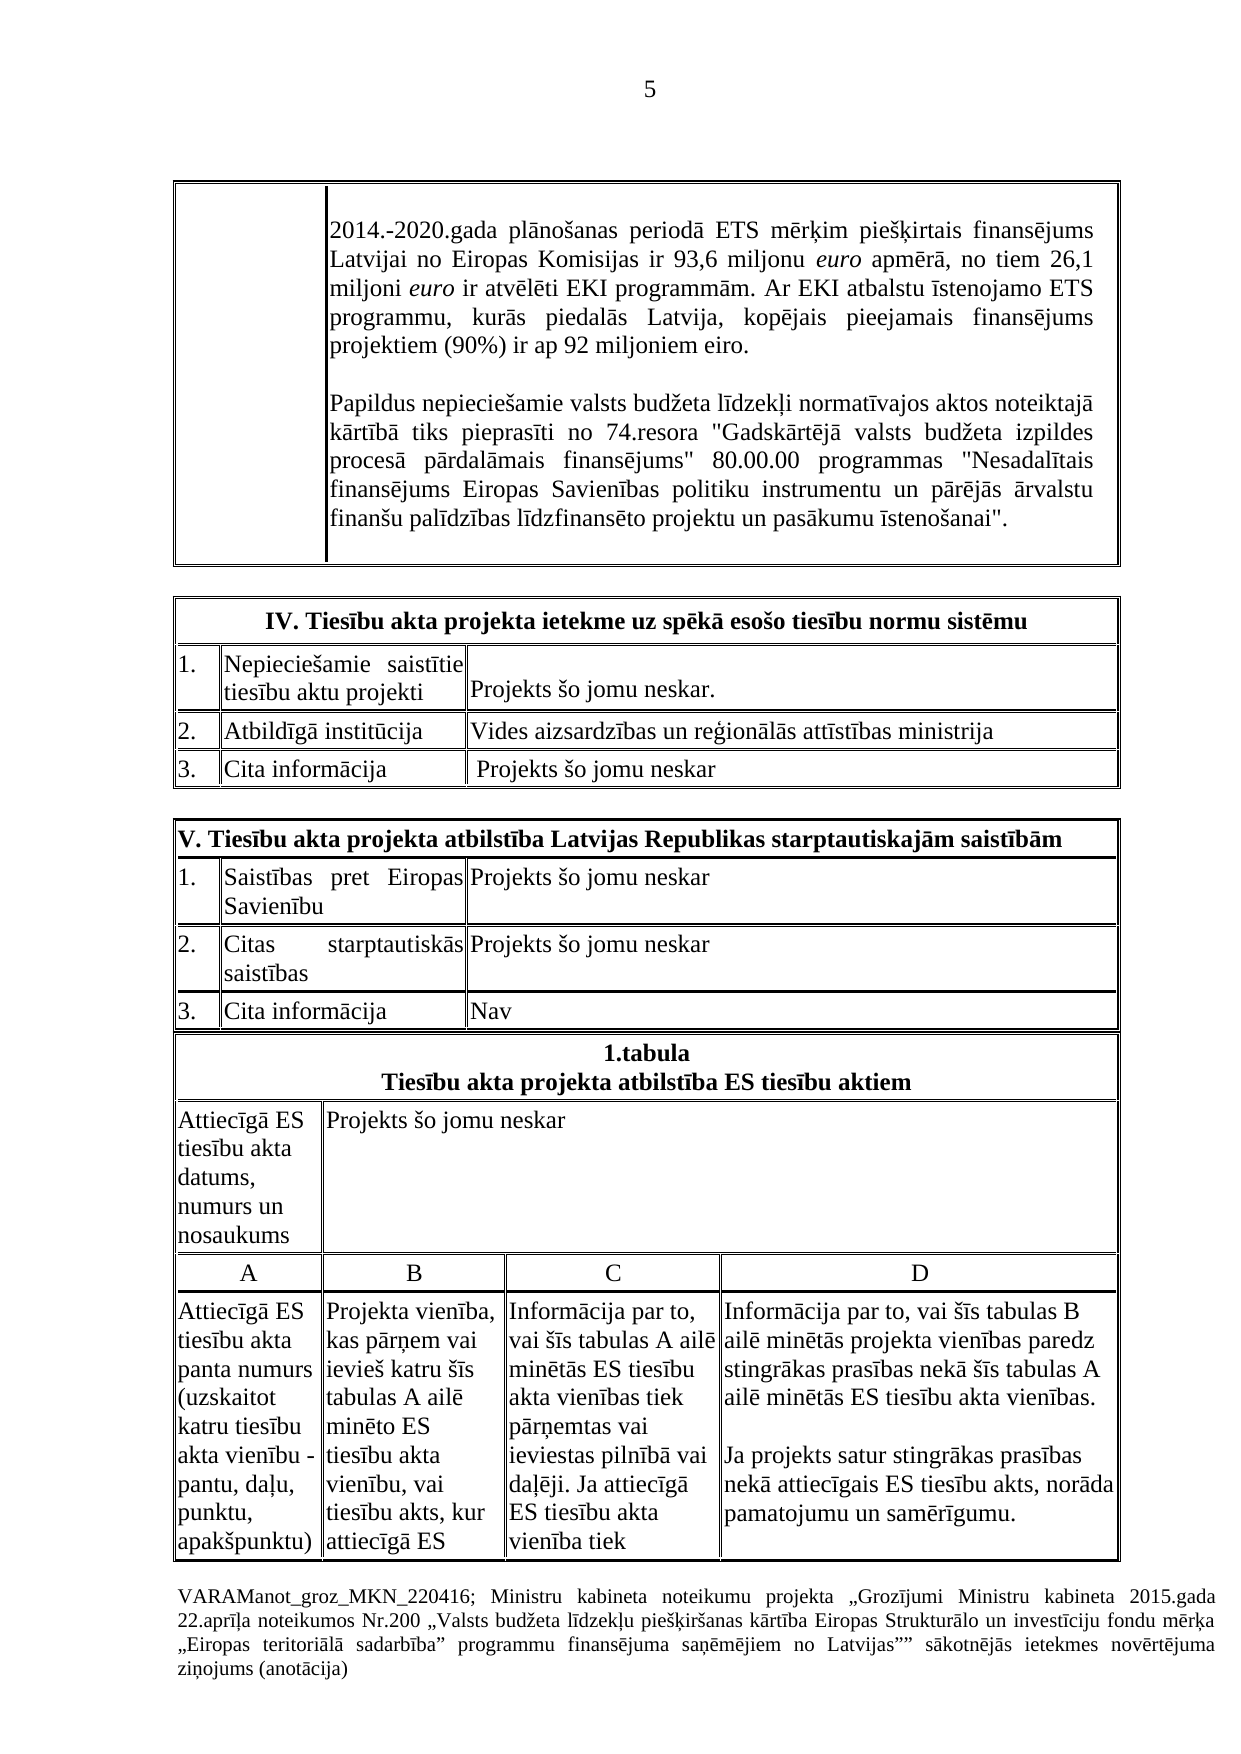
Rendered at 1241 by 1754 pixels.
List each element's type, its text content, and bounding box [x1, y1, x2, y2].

table_cell Cita informācija [221, 993, 467, 1028]
table_cell 2. [176, 923, 219, 990]
table_cell Projekts šo jomu neskar [468, 856, 1117, 923]
table_cell Nepieciešamie saistītie tiesību aktu projekti [222, 646, 465, 709]
table_cell Cita informācija [221, 751, 467, 786]
table_cell C [507, 1255, 719, 1290]
table_cell 3. [174, 748, 221, 786]
table_cell Nav [467, 990, 1117, 1028]
table_header 1.tabula Tiesību akta projekta atbilstība ES tiesību aktiem [176, 1035, 1117, 1098]
table_cell 2. [176, 709, 219, 748]
table_cell B [324, 1255, 504, 1290]
table_cell Citas starptautiskās saistības [222, 927, 465, 990]
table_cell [506, 1293, 721, 1559]
table_cell Attiecīgā ES tiesību akta datums, numurs un nosaukums [176, 1099, 321, 1252]
table_cell Projekts šo jomu neskar [468, 923, 1118, 990]
table_cell Atbildīgā institūcija [222, 713, 465, 748]
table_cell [721, 1290, 1117, 1559]
table_cell 3. [176, 990, 221, 1028]
table_cell Projekts šo jomu neskar [467, 748, 1119, 786]
table_cell Vides aizsardzības un reģionālās attīstības ministrija [468, 709, 1118, 748]
table_cell 1. [176, 643, 219, 709]
table_cell 1. [176, 856, 219, 923]
table_header V. Tiesību akta projekta atbilstība Latvijas Republikas starptautiskajām saistībām [176, 821, 1117, 856]
table_cell Saistības pret Eiropas Savienību [222, 859, 465, 923]
table_cell D [721, 1252, 1119, 1290]
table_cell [326, 184, 1117, 563]
table_header IV. Tiesību akta projekta ietekme uz spēkā esošo tiesību normu sistēmu [176, 599, 1117, 642]
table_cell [176, 1290, 323, 1559]
table_cell Projekts šo jomu neskar [324, 1099, 1118, 1252]
table_cell A [174, 1252, 323, 1290]
table_cell 7. Cita informācija [176, 184, 326, 563]
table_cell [323, 1293, 506, 1559]
table_cell Projekts šo jomu neskar. [468, 643, 1118, 709]
